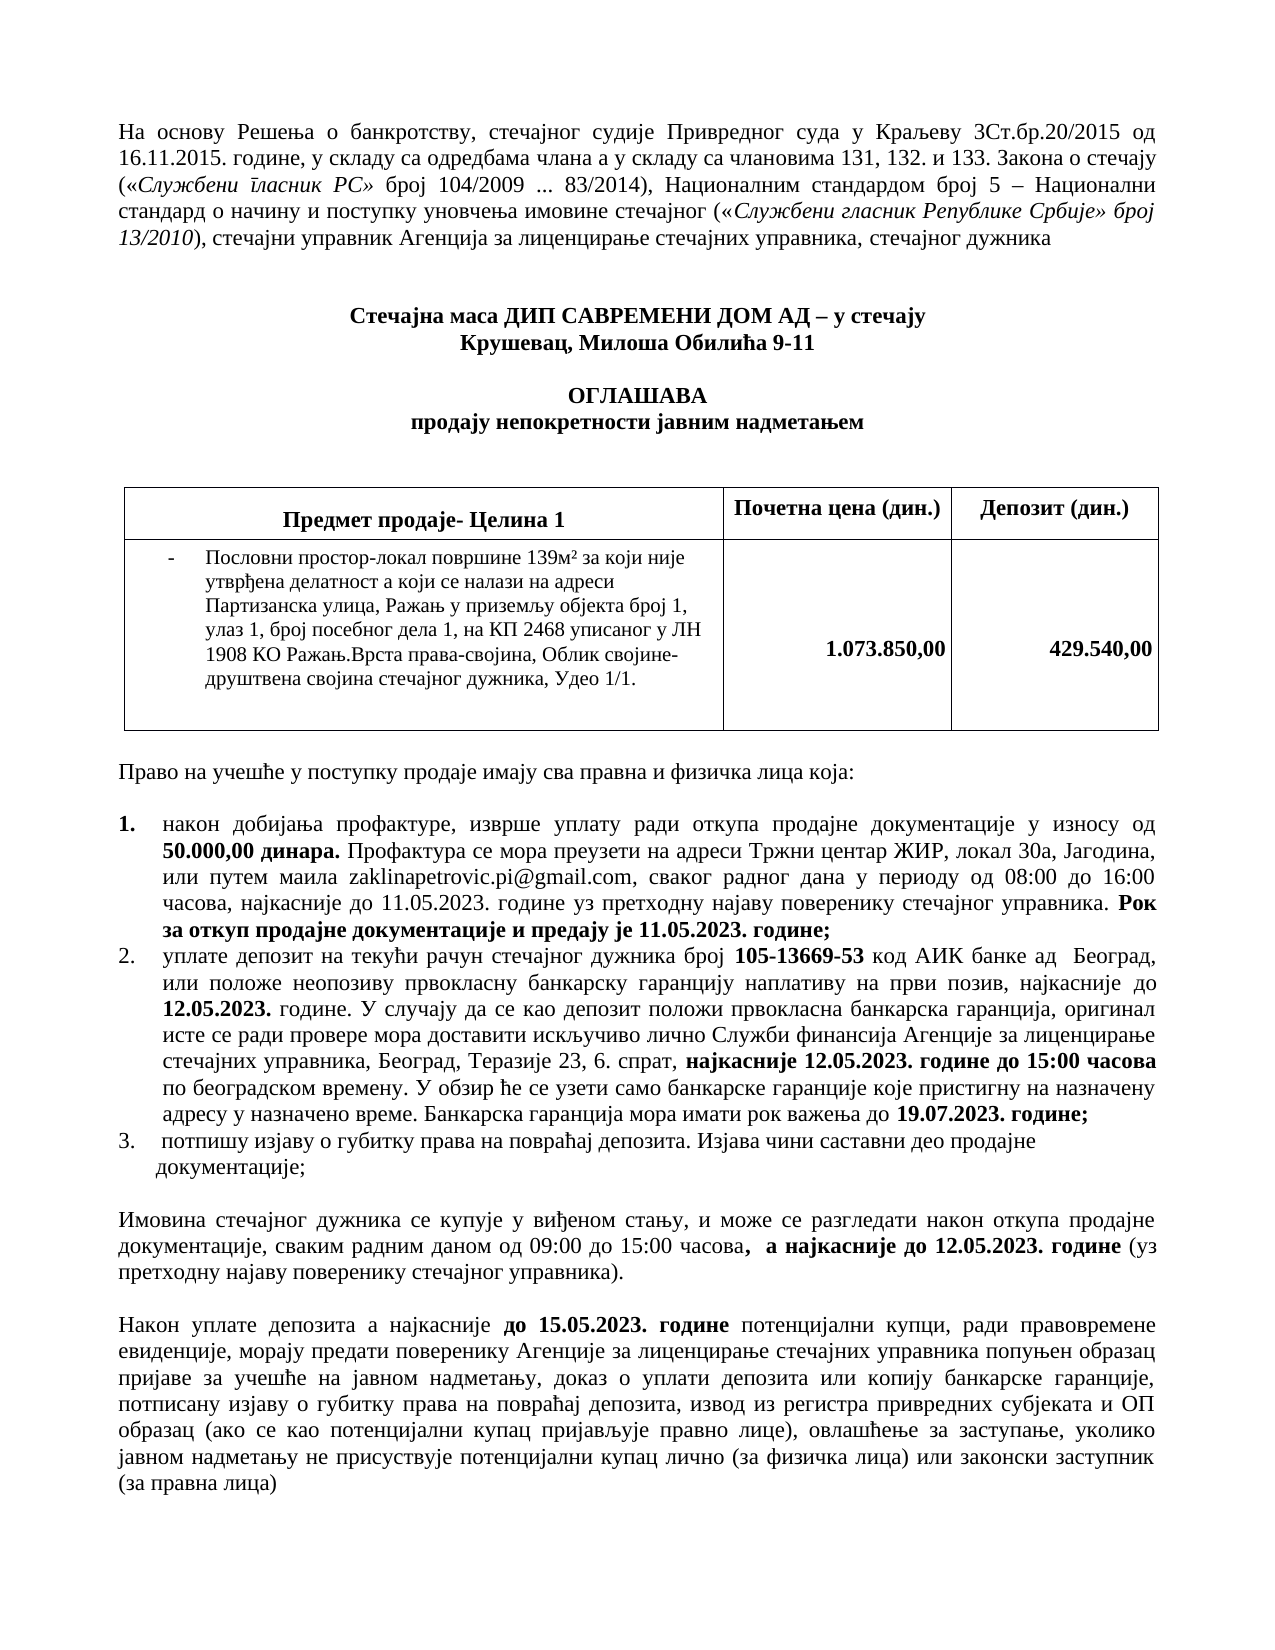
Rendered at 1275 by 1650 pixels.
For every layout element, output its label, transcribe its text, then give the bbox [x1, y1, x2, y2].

text документације; [156, 1153, 1157, 1179]
table_cell Пословни простор-локал површине 139м² за који није утврђена делатност а који се налази на адреси Партизанска улица, Ражањ у приземљу објекта број 1, улаз 1, број посебног дела 1, на КП 2468 уписаног у ЛН 1908 КО Ражањ.Врста права-својина, Облик својине-друштвена својина стечајног дужника, Удео 1/1. [125, 540, 723, 730]
text Право на учешће у поступку продаје имају сва правна и физичка лица која: [118, 758, 1157, 784]
table_cell 1.073.850,00 [724, 540, 951, 730]
table_header Депозит (дин.) [952, 488, 1158, 538]
text Крушевац, Милоша Обилића 9-11 [118, 329, 1157, 355]
text продају непокретности јавним надметањем [118, 408, 1157, 434]
list након добијања профактуре, изврше уплату ради откупа продајне документације у износу од 50.000,00 динара. Профактура се мора преузети на адреси Тржни центар ЖИР, локал 30а, Јагодина, или путем маила zaklinapetrovic.pi@gmail.com, сваког радног дана у периоду од 08:00 до 16:00 часова, најкасније до 11.05.2023. године уз претходну најаву поверенику стечајног управника. Рок за откуп продајне документације и предају је 11.05.2023. године; [118, 810, 1157, 942]
text Стечајна маса ДИП САВРЕМЕНИ ДОМ АД – у стечају [118, 303, 1157, 329]
text На основу Решења о банкротству, стечајног судије Привредног суда у Краљеву 3Ст.бр.20/2015 од 16.11.2015. године, у складу са одредбама члана а у складу са чланoвима 131, 132. и 133. Закона о стечају («Службени гласник РС» број 104/2009 ... 83/2014), Националним стандардом број 5 – Национални стандард о начину и поступку уновчења имовине стечајног («Службени гласник Републике Србије» број 13/2010), стечајни управник Агенција за лиценцирање стечајних управника, стечајног дужника [118, 118, 1157, 250]
list уплате депозит на текући рачун стечајног дужника број 105-13669-53 код АИК банке ад Београд, или положе неопозиву првокласну банкарску гаранцију наплативу на први позив, најкасније до 12.05.2023. године. У случају да се као депозит положи првокласна банкарска гаранција, оригинал исте се ради провере мора доставити искључиво лично Служби финансија Агенције за лиценцирање стечајних управника, Београд, Теразије 23, 6. спрат, најкасније 12.05.2023. године до 15:00 часова по београдском времену. У обзир ће се узети само банкарске гаранције које пристигну на назначену адресу у назначено време. Банкарска гаранција мора имати рок важења до 19.07.2023. године; [118, 942, 1157, 1127]
table_cell 429.540,00 [952, 540, 1158, 730]
list потпишу изјаву о губитку права на повраћај депозита. Изјава чини саставни део продајне [118, 1127, 1157, 1153]
text Након уплате депозита а најкасније до 15.05.2023. године потенцијални купци, ради правовремене евиденције, морају предати поверенику Агенције за лиценцирање стечајних управника попуњен образац пријаве за учешће на јавном надметању, доказ о уплати депозита или копију банкарске гаранције, потписану изјаву о губитку права на повраћај депозита, извод из регистра привредних субјеката и ОП образац (ако се као потенцијални купац пријављује правно лице), овлашћење за заступање, уколико јавном надметању не присуствује потенцијални купац лично (за физичка лица) или законски заступник (за правна лица) [118, 1311, 1157, 1496]
text Имовина стечајног дужника се купује у виђеном стању, и може се разгледати након откупа продајне документације, сваким радним даном од 09:00 до 15:00 часова, а најкасније до 12.05.2023. године (уз претходну најаву поверенику стечајног управника). [118, 1206, 1157, 1285]
table_header Предмет продаје- Целина 1 [125, 488, 723, 538]
table_header Почетна цена (дин.) [724, 488, 951, 538]
text ОГЛАШАВА [118, 382, 1157, 408]
